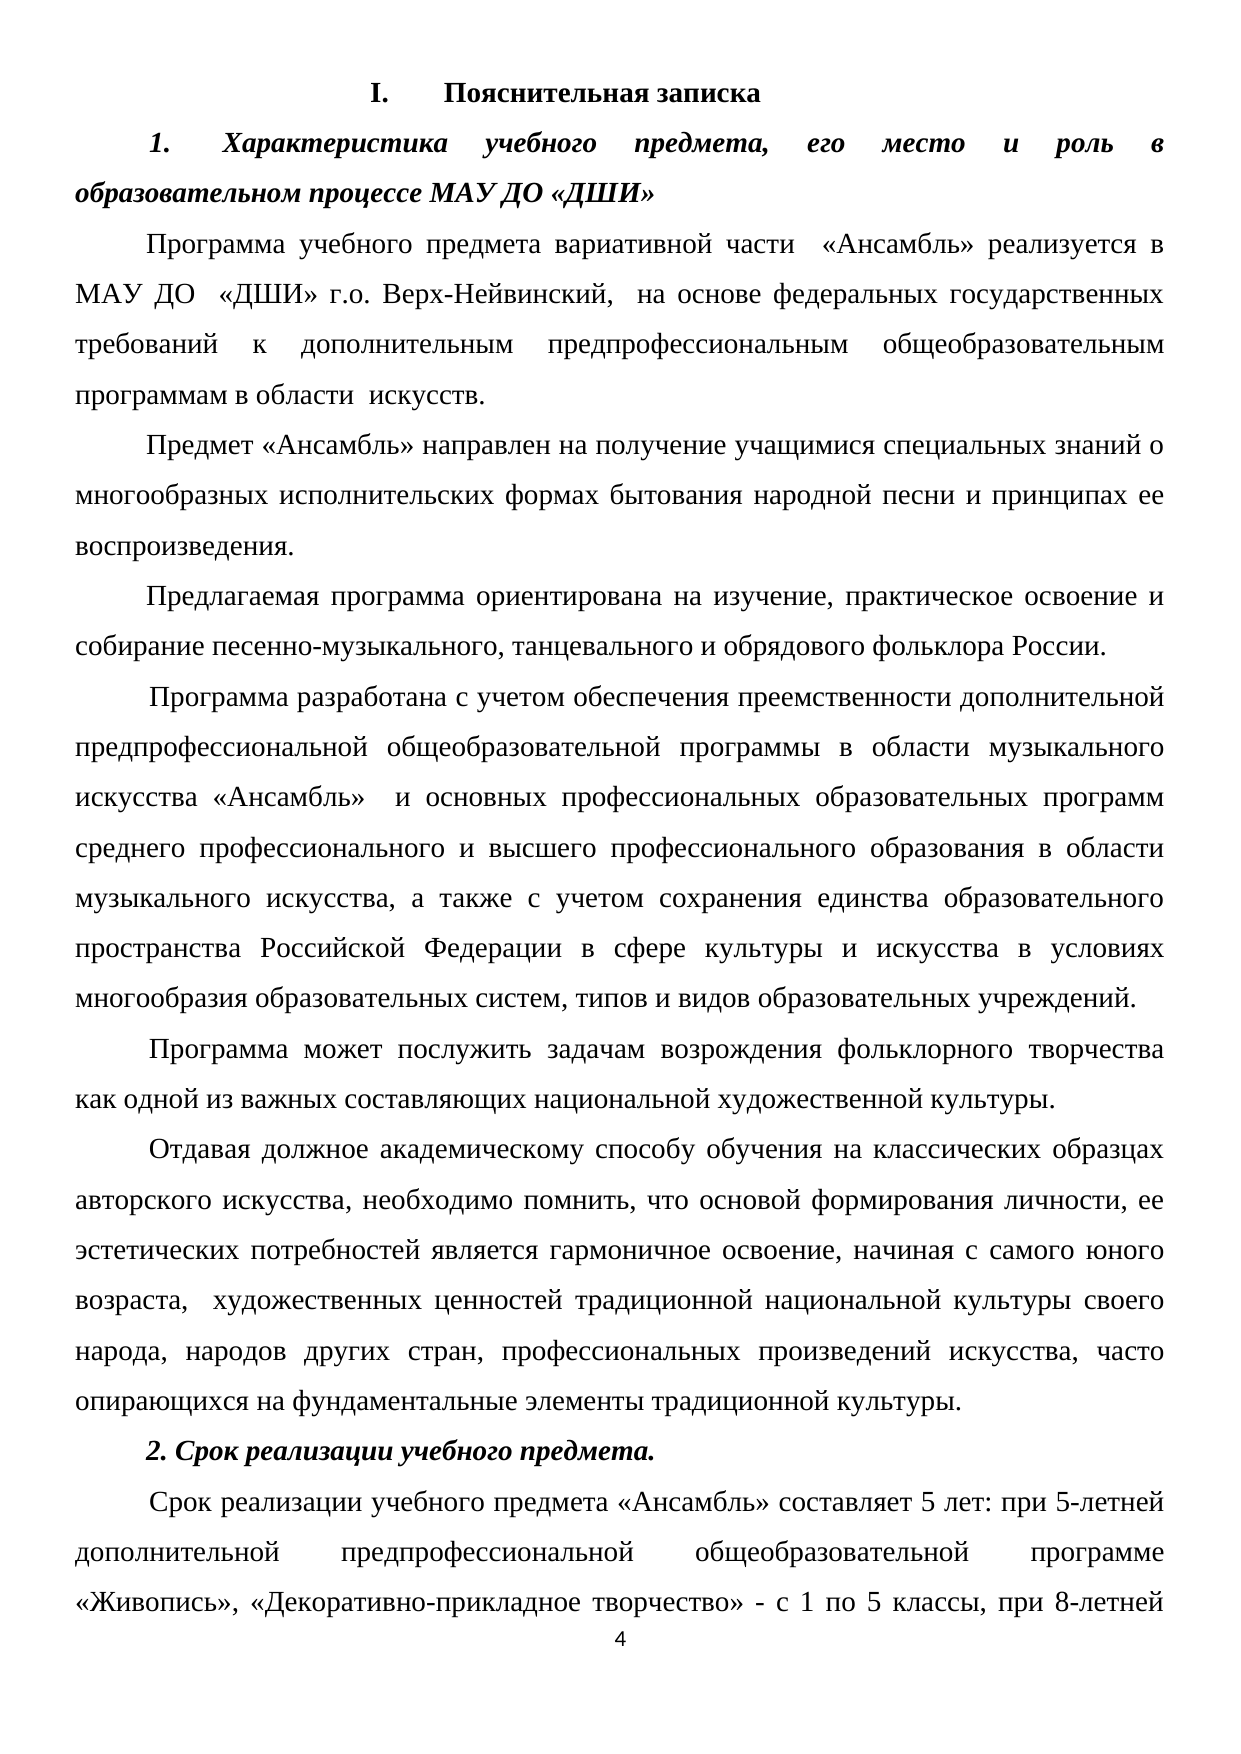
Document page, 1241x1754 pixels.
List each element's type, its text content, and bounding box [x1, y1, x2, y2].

text Предмет «Ансамбль» направлен на получение учащимися специальных знаний о многообразных исполнительских формах бытования народной песни и принципах ее воспроизведения. [75, 427, 1165, 561]
text Отдавая должное академическому способу обучения на классических образцах авторского искусства, необходимо помнить, что основой формирования личности, ее эстетических потребностей является гармоничное освоение, начиная с самого юного возраста, художественных ценностей традиционной национальной культуры своего народа, народов других стран, профессиональных произведений искусства, часто опирающихся на фундаментальные элементы традиционной культуры. [75, 1132, 1165, 1417]
text Программа может послужить задачам возрождения фольклорного творчества как одной из важных составляющих национальной художественной культуры. [75, 1031, 1165, 1115]
text Программа учебного предмета вариативной части «Ансамбль» реализуется в МАУ ДО «ДШИ» г.о. Верх-Нейвинский, на основе федеральных государственных требований к дополнительным предпрофессиональным общеобразовательным программам в области искусств. [75, 226, 1165, 410]
text 2. Срок реализации учебного предмета. [75, 1433, 1165, 1467]
text 1. Характеристика учебного предмета, его место и роль в образовательном процессе МАУ ДО «ДШИ» [75, 125, 1165, 209]
text I. Пояснительная записка [296, 75, 1165, 108]
text Предлагаемая программа ориентирована на изучение, практическое освоение и собирание песенно-музыкального, танцевального и обрядового фольклора России. [75, 578, 1165, 662]
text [75, 1484, 1165, 1618]
text Программа разработана с учетом обеспечения преемственности дополнительной предпрофессиональной общеобразовательной программы в области музыкального искусства «Ансамбль» и основных профессиональных образовательных программ среднего профессионального и высшего профессионального образования в области музыкального искусства, а также с учетом сохранения единства образовательного пространства Российской Федерации в сфере культуры и искусства в условиях многообразия образовательных систем, типов и видов образовательных учреждений. [75, 679, 1165, 1014]
